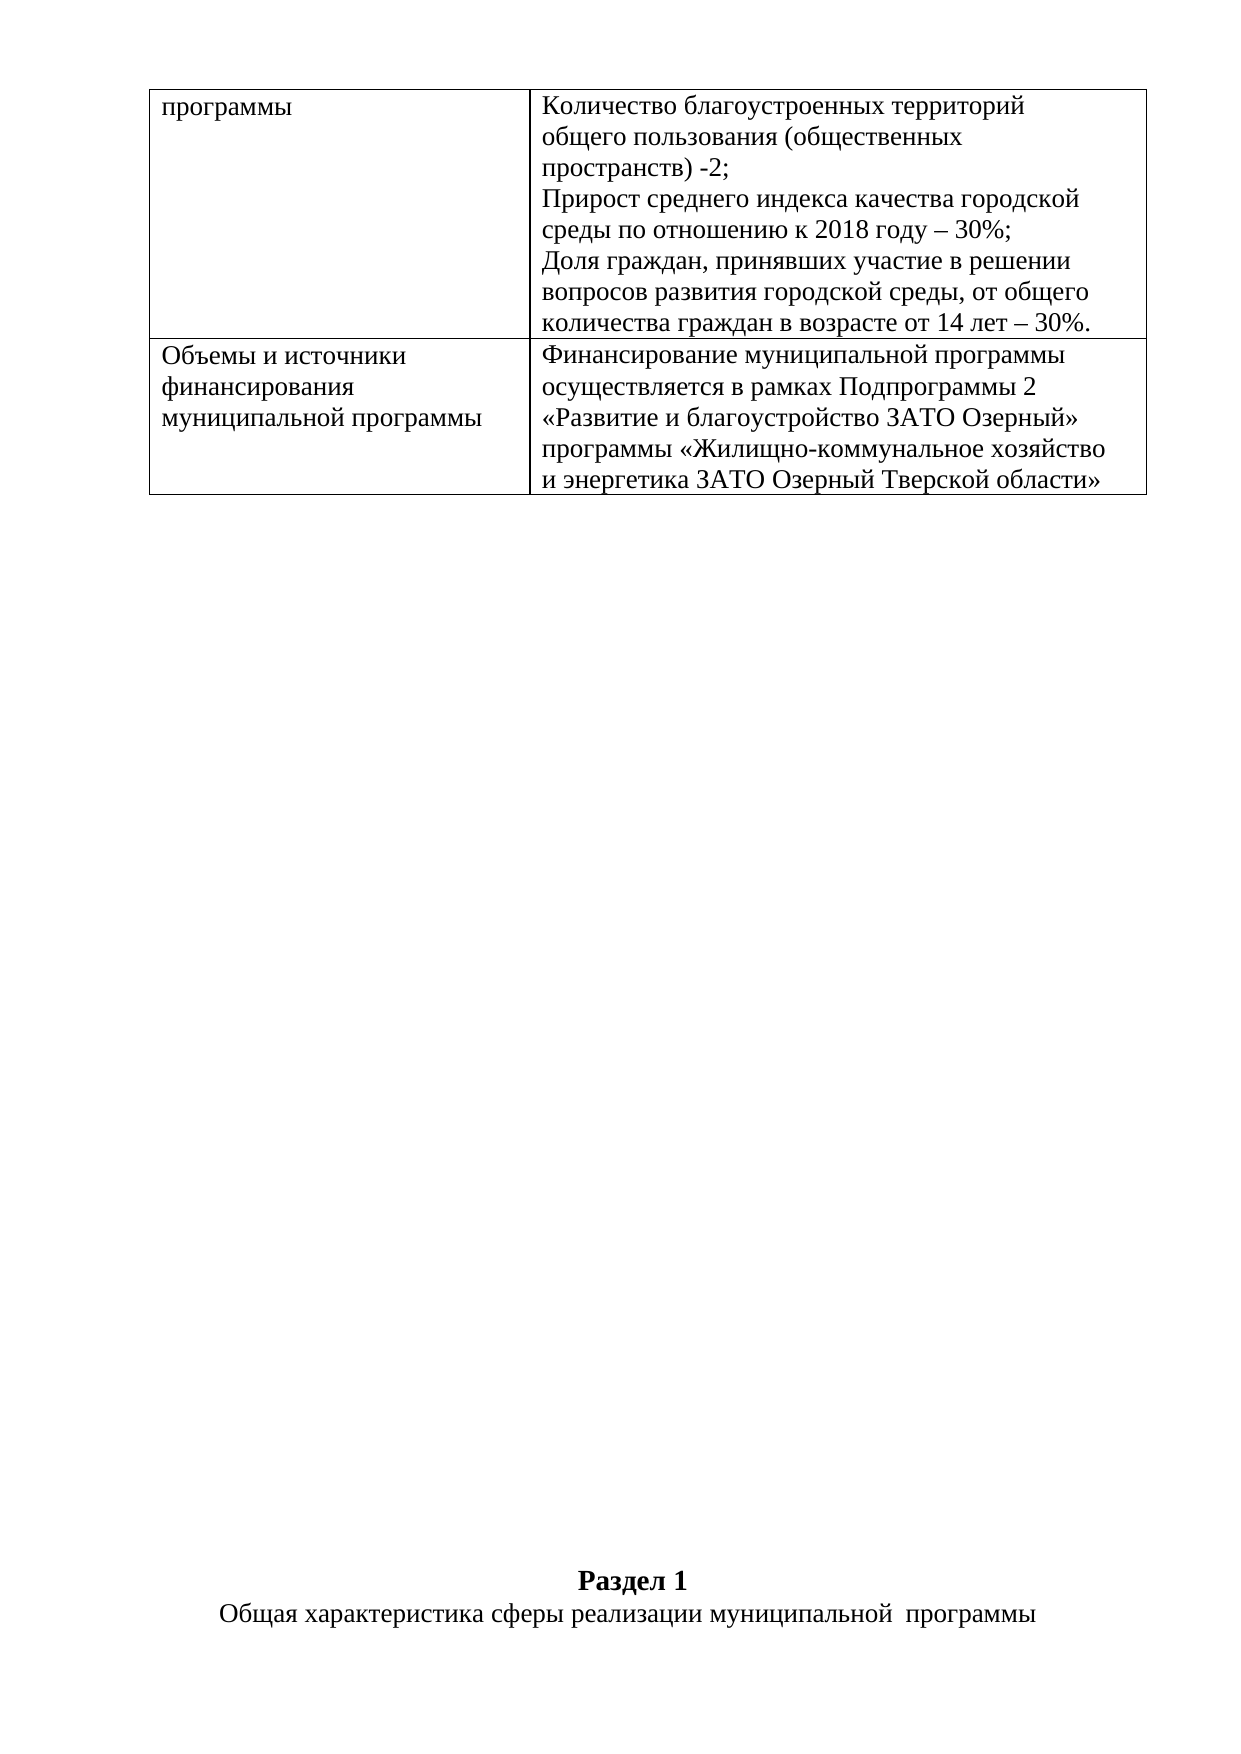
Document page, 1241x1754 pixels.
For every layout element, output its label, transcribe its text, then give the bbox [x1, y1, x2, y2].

table_cell Объемы и источники финансирования муниципальной программы [150, 339, 529, 494]
text Общая характеристика сферы реализации муниципальной программы [160, 1597, 1095, 1628]
text Раздел 1 [118, 1563, 1147, 1597]
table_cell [150, 90, 529, 338]
table_cell Финансирование муниципальной программы осуществляется в рамках Подпрограммы 2 «Развитие и благоустройство ЗАТО Озерный» программы «Жилищно-коммунальное хозяйство и энергетика ЗАТО Озерный Тверской области» [531, 339, 1146, 494]
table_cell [531, 90, 1146, 338]
